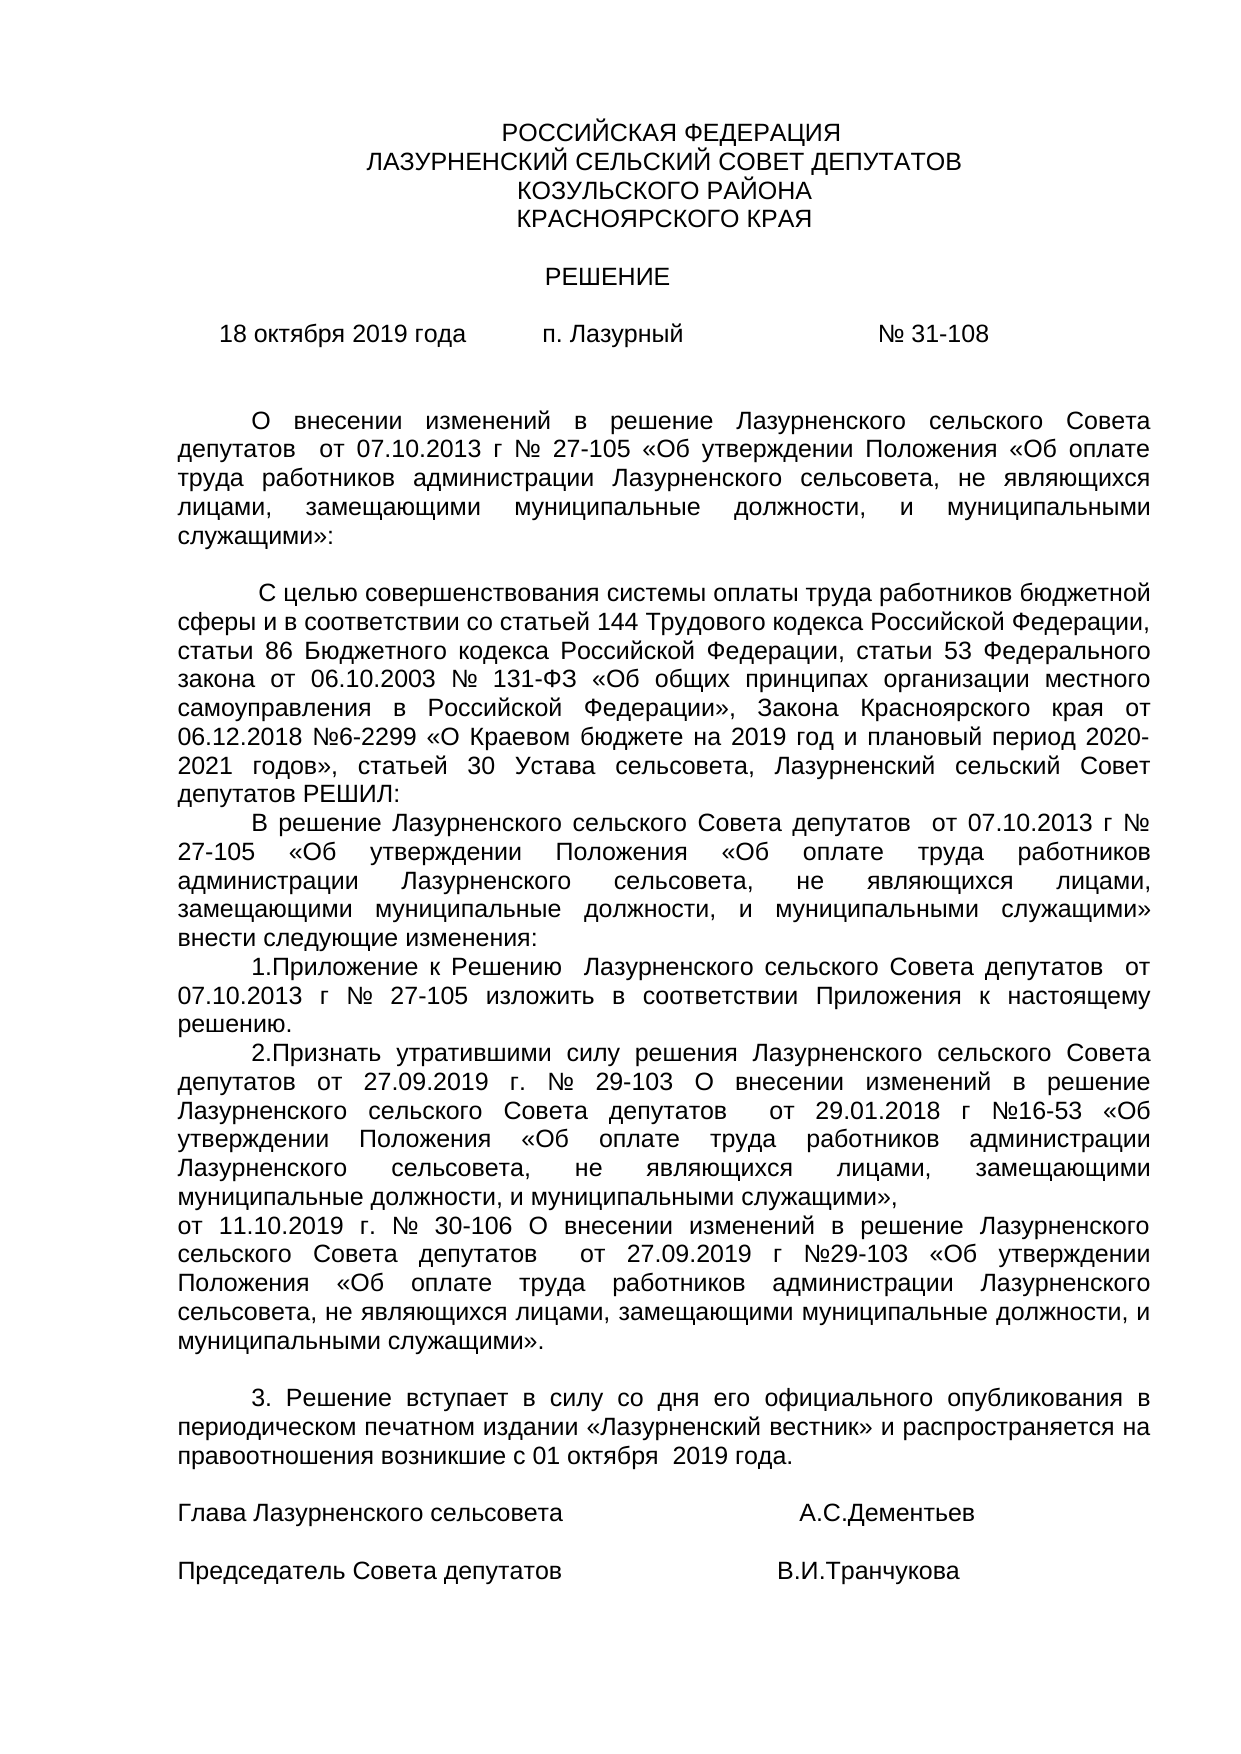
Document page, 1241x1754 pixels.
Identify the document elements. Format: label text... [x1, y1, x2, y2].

text 2.Признать утратившими силу решения Лазурненского сельского Совета депутатов от 27.09.2019 г. № 29-103 О внесении изменений в решение Лазурненского сельского Совета депутатов от 29.01.2018 г №16-53 «Об утверждении Положения «Об оплате труда работников администрации Лазурненского сельсовета, не являющихся лицами, замещающими муниципальные должности, и муниципальными служащими», [177, 1038, 1152, 1211]
text РЕШЕНИЕ [177, 262, 1152, 291]
text Председатель Совета депутатов В.И.Транчукова [177, 1556, 1152, 1584]
text ЛАЗУРНЕНСКИЙ СЕЛЬСКИЙ СОВЕТ ДЕПУТАТОВ [177, 147, 1152, 176]
text КОЗУЛЬСКОГО РАЙОНА [177, 176, 1152, 204]
text О внесении изменений в решение Лазурненского сельского Совета депутатов от 07.10.2013 г № 27-105 «Об утверждении Положения «Об оплате труда работников администрации Лазурненского сельсовета, не являющихся лицами, замещающими муниципальные должности, и муниципальными служащими»: [177, 406, 1152, 549]
text от 11.10.2019 г. № 30-106 О внесении изменений в решение Лазурненского сельского Совета депутатов от 27.09.2019 г №29-103 «Об утверждении Положения «Об оплате труда работников администрации Лазурненского сельсовета, не являющихся лицами, замещающими муниципальные должности, и муниципальными служащими». [177, 1211, 1152, 1354]
text 18 октября 2019 года п. Лазурный № 31-108 [177, 319, 1152, 348]
text С целью совершенствования системы оплаты труда работников бюджетной сферы и в соответствии со статьей 144 Трудового кодекса Российской Федерации, статьи 86 Бюджетного кодекса Российской Федерации, статьи 53 Федерального закона от 06.10.2003 № 131-ФЗ «Об общих принципах организации местного самоуправления в Российской Федерации», Закона Красноярского края от 06.12.2018 №6-2299 «О Краевом бюджете на 2019 год и плановый период 2020-2021 годов», статьей 30 Устава сельсовета, Лазурненский сельский Совет депутатов РЕШИЛ: [177, 578, 1152, 808]
text 1.Приложение к Решению Лазурненского сельского Совета депутатов от 07.10.2013 г № 27-105 изложить в соответствии Приложения к настоящему решению. [177, 952, 1152, 1038]
text Глава Лазурненского сельсовета А.С.Дементьев [177, 1498, 1152, 1527]
text РОССИЙСКАЯ ФЕДЕРАЦИЯ [177, 118, 1152, 147]
text 3. Решение вступает в силу со дня его официального опубликования в периодическом печатном издании «Лазурненский вестник» и распространяется на правоотношения возникшие с 01 октября 2019 года. [177, 1383, 1152, 1469]
text В решение Лазурненского сельского Совета депутатов от 07.10.2013 г № 27-105 «Об утверждении Положения «Об оплате труда работников администрации Лазурненского сельсовета, не являющихся лицами, замещающими муниципальные должности, и муниципальными служащими» внести следующие изменения: [177, 808, 1152, 952]
text КРАСНОЯРСКОГО КРАЯ [177, 204, 1152, 233]
